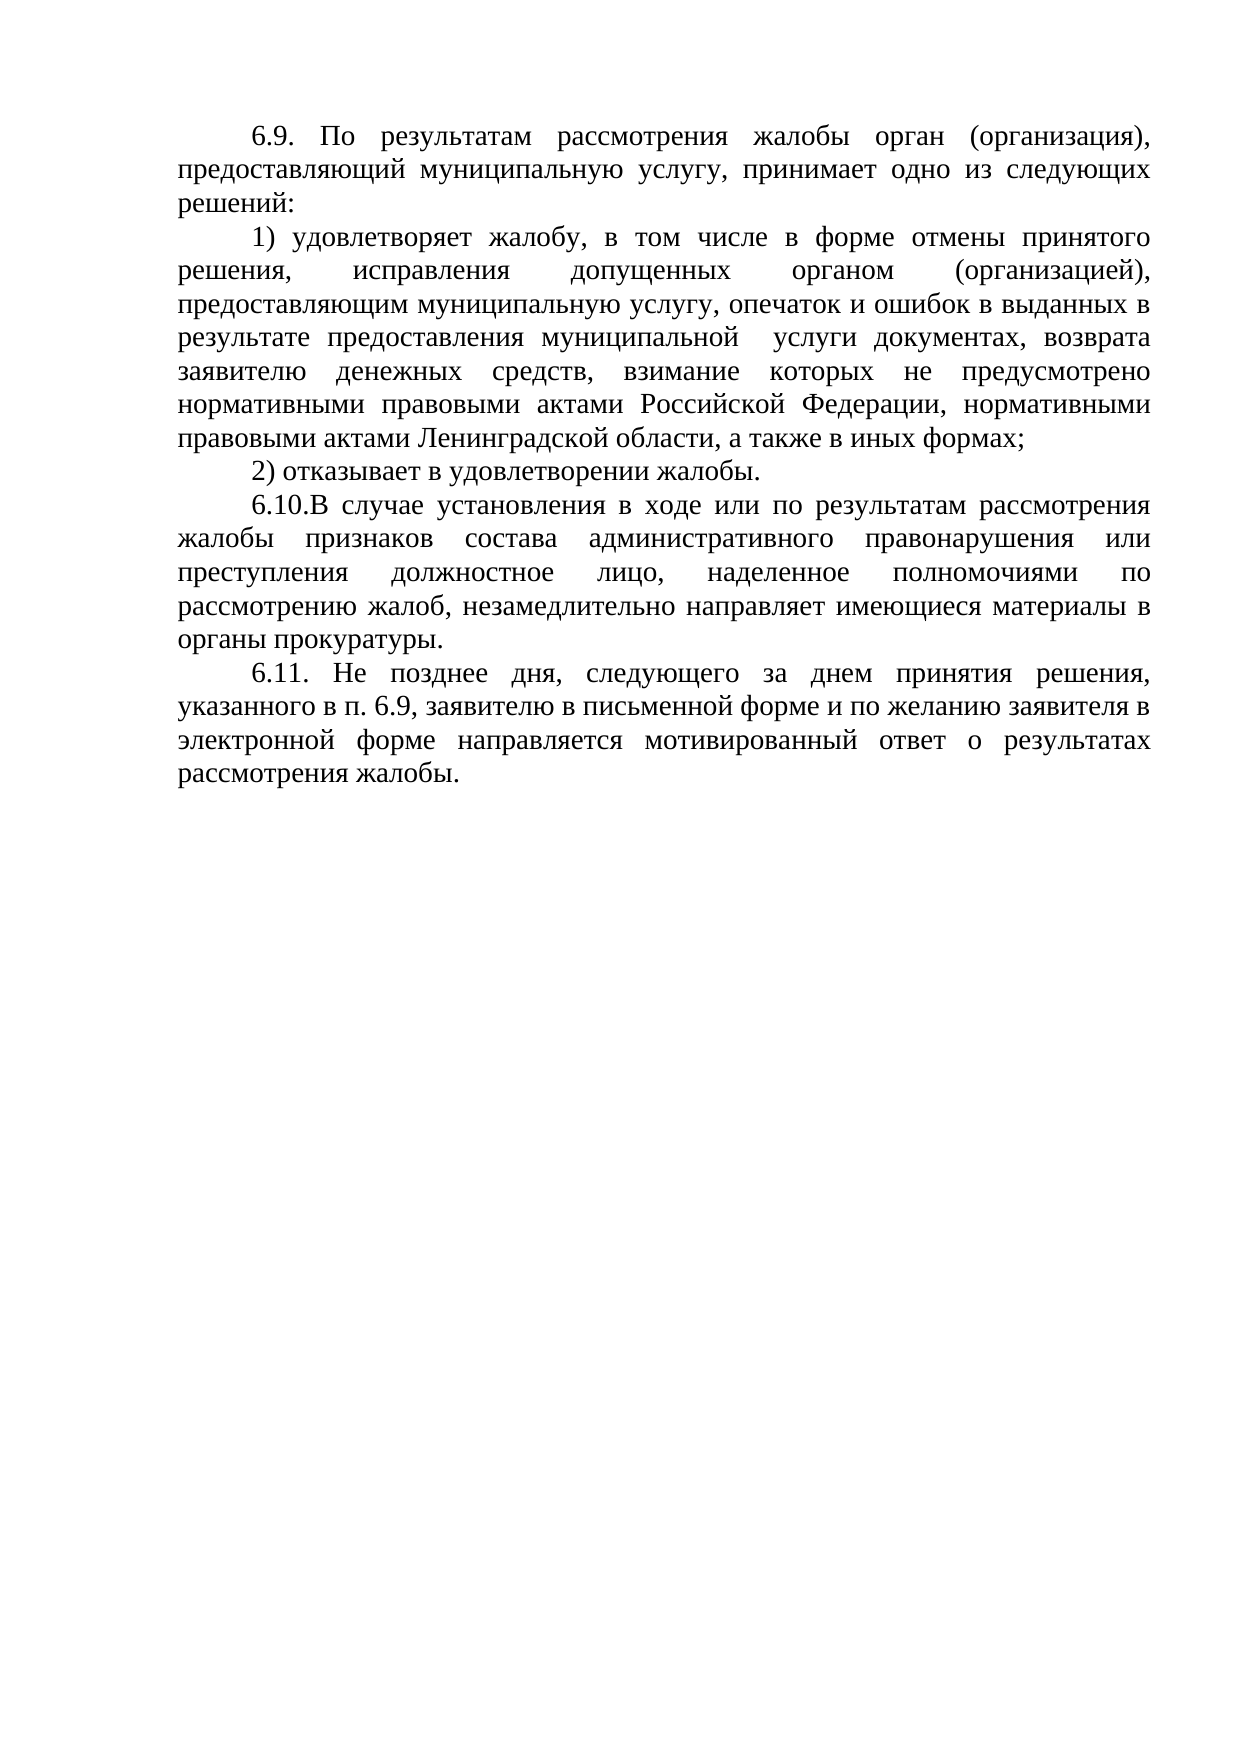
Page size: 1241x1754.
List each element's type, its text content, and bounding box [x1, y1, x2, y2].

text 1) удовлетворяет жалобу, в том числе в форме отмены принятого решения, исправления допущенных органом (организацией), предоставляющим муниципальную услугу, опечаток и ошибок в выданных в результате предоставления муниципальной услуги документах, возврата заявителю денежных средств, взимание которых не предусмотрено нормативными правовыми актами Российской Федерации, нормативными правовыми актами Ленинградской области, а также в иных формах; [177, 219, 1152, 453]
text 6.9. По результатам рассмотрения жалобы орган (организация), предоставляющий муниципальную услугу, принимает одно из следующих решений: [177, 118, 1152, 219]
text 2) отказывает в удовлетворении жалобы. [177, 453, 1152, 487]
text 6.10.В случае установления в ходе или по результатам рассмотрения жалобы признаков состава административного правонарушения или преступления должностное лицо, наделенное полномочиями по рассмотрению жалоб, незамедлительно направляет имеющиеся материалы в органы прокуратуры. [177, 487, 1152, 655]
text 6.11. Не позднее дня, следующего за днем принятия решения, указанного в п. 6.9, заявителю в письменной форме и по желанию заявителя в электронной форме направляется мотивированный ответ о результатах рассмотрения жалобы. [177, 655, 1152, 789]
